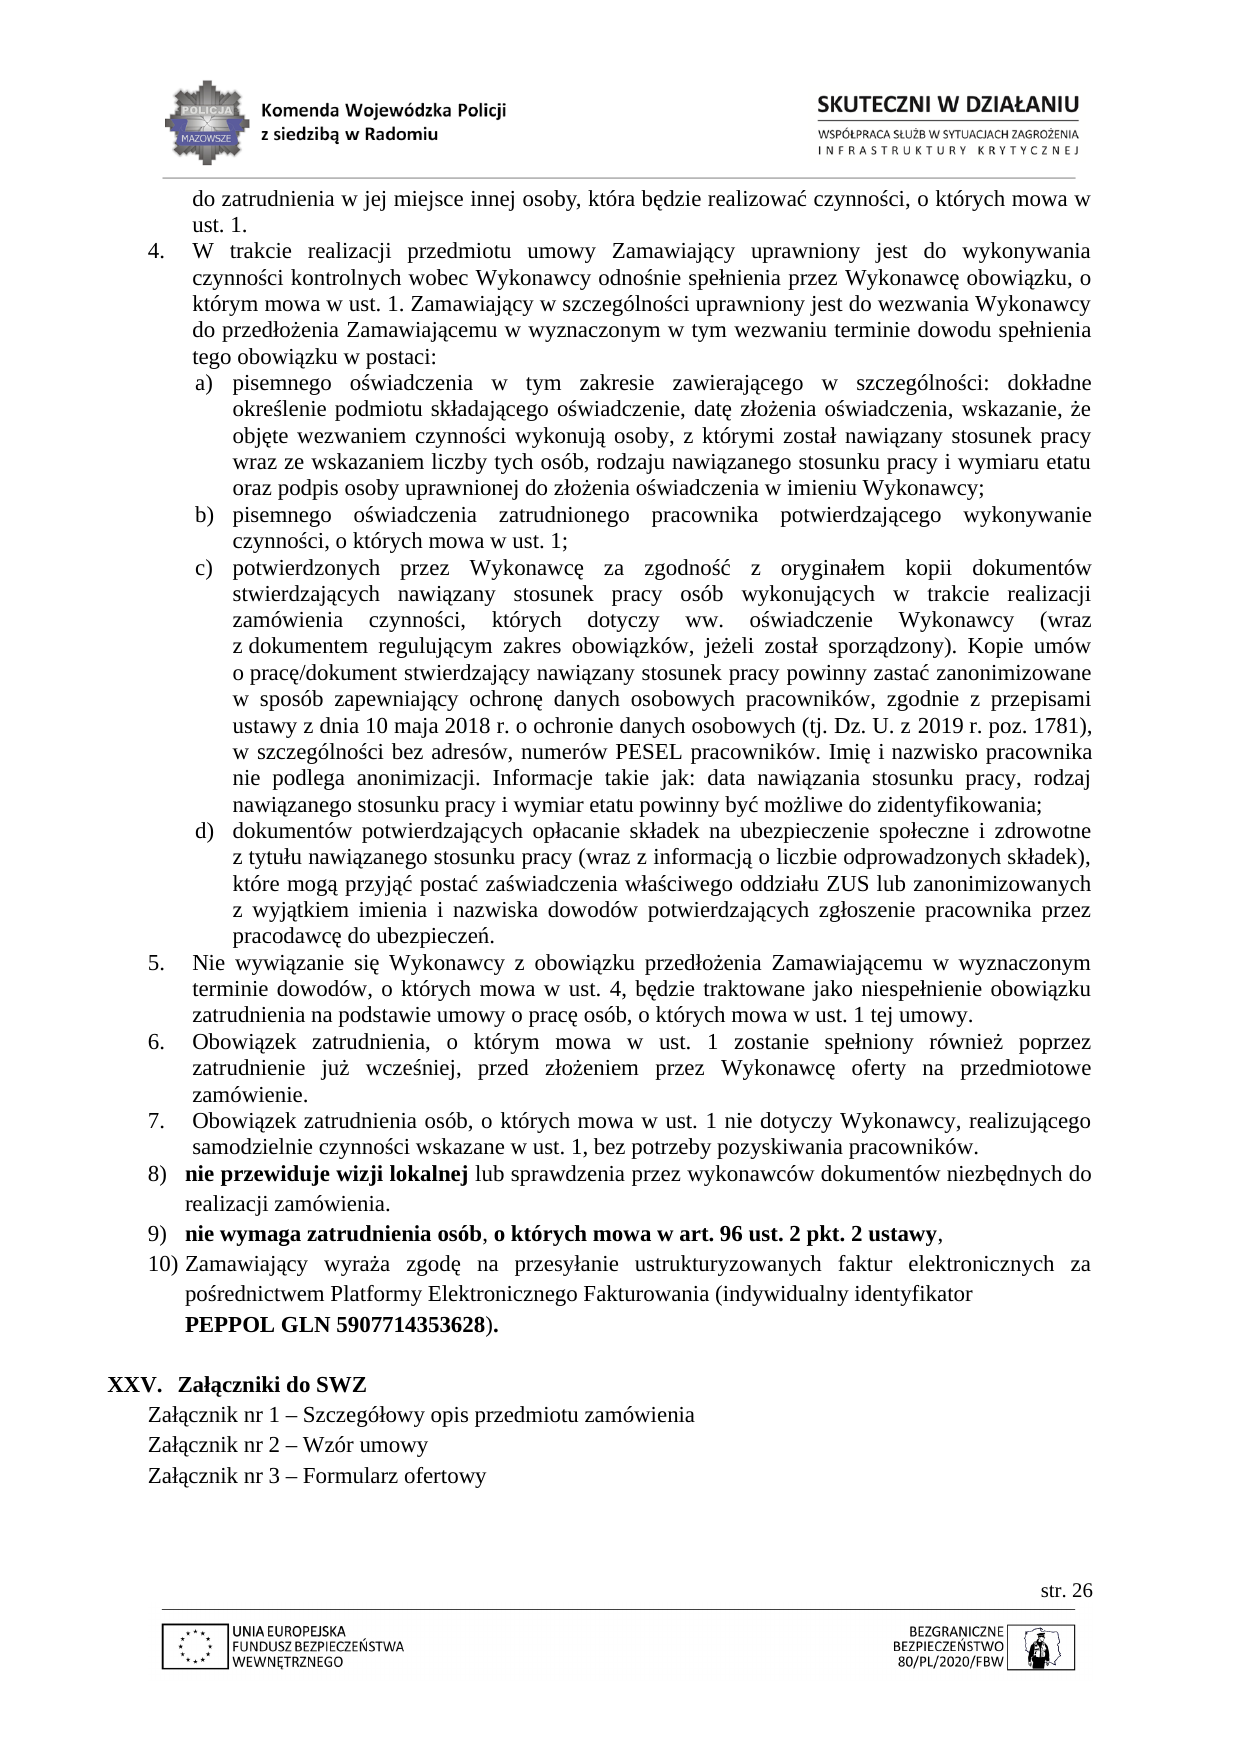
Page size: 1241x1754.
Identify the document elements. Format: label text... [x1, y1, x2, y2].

list nie przewiduje wizji lokalnej lub sprawdzenia przez wykonawców dokumentów niezbędnych do realizacji zamówienia. [148, 1160, 1093, 1216]
list nie wymaga zatrudnienia osób, o których mowa w art. 96 ust. 2 pkt. 2 ustawy, [148, 1220, 1093, 1246]
list Zamawiający wyraża zgodę na przesyłanie ustrukturyzowanych faktur elektronicznych za pośrednictwem Platformy Elektronicznego Fakturowania (indywidualny identyfikator [148, 1250, 1093, 1307]
list PEPPOL GLN 5907714353628). [185, 1311, 1093, 1337]
list pisemnego oświadczenia w tym zakresie zawierającego w szczególności: dokładne określenie podmiotu składającego oświadczenie, datę złożenia oświadczenia, wskazanie, że objęte wezwaniem czynności wykonują osoby, z którymi został nawiązany stosunek pracy wraz ze wskazaniem liczby tych osób, rodzaju nawiązanego stosunku pracy i wymiaru etatu oraz podpis osoby uprawnionej do złożenia oświadczenia w imieniu Wykonawcy; [195, 369, 1093, 501]
list potwierdzonych przez Wykonawcę za zgodność z oryginałem kopii dokumentów stwierdzających nawiązany stosunek pracy osób wykonujących w trakcie realizacji zamówienia czynności, których dotyczy ww. oświadczenie Wykonawcy (wraz z dokumentem regulującym zakres obowiązków, jeżeli został sporządzony). Kopie umów o pracę/dokument stwierdzający nawiązany stosunek pracy powinny zastać zanonimizowane w sposób zapewniający ochronę danych osobowych pracowników, zgodnie z przepisami ustawy z dnia 10 maja 2018 r. o ochronie danych osobowych (tj. Dz. U. z 2019 r. poz. 1781), w szczególności bez adresów, numerów PESEL pracowników. Imię i nazwisko pracownika nie podlega anonimizacji. Informacje takie jak: data nawiązania stosunku pracy, rodzaj nawiązanego stosunku pracy i wymiar etatu powinny być możliwe do zidentyfikowania; [195, 553, 1093, 817]
list Nie wywiązanie się Wykonawcy z obowiązku przedłożenia Zamawiającemu w wyznaczonym terminie dowodów, o których mowa w ust. 4, będzie traktowane jako niespełnienie obowiązku zatrudnienia na podstawie umowy o pracę osób, o których mowa w ust. 1 tej umowy. [148, 949, 1093, 1028]
list dokumentów potwierdzających opłacanie składek na ubezpieczenie społeczne i zdrowotne z tytułu nawiązanego stosunku pracy (wraz z informacją o liczbie odprowadzonych składek), które mogą przyjąć postać zaświadczenia właściwego oddziału ZUS lub zanonimizowanych z wyjątkiem imienia i nazwiska dowodów potwierdzających zgłoszenie pracownika przez pracodawcę do ubezpieczeń. [195, 817, 1093, 949]
picture [147, 1602, 1093, 1681]
list Załącznik nr 3 – Formularz ofertowy [148, 1462, 1093, 1488]
list pisemnego oświadczenia zatrudnionego pracownika potwierdzającego wykonywanie czynności, o których mowa w ust. 1; [195, 501, 1093, 553]
list W trakcie realizacji przedmiotu umowy Zamawiający uprawniony jest do wykonywania czynności kontrolnych wobec Wykonawcy odnośnie spełnienia przez Wykonawcę obowiązku, o którym mowa w ust. 1. Zamawiający w szczególności uprawniony jest do wezwania Wykonawcy do przedłożenia Zamawiającemu w wyznaczonym w tym wezwaniu terminie dowodu spełnienia tego obowiązku w postaci: [148, 237, 1093, 369]
list Obowiązek zatrudnienia, o którym mowa w ust. 1 zostanie spełniony również poprzez zatrudnienie już wcześniej, przed złożeniem przez Wykonawcę oferty na przedmiotowe zamówienie. [148, 1028, 1093, 1107]
picture [147, 73, 1092, 185]
list Załączniki do SWZ [162, 1371, 1093, 1397]
list Obowiązek zatrudnienia osób, o których mowa w ust. 1 nie dotyczy Wykonawcy, realizującego samodzielnie czynności wskazane w ust. 1, bez potrzeby pozyskiwania pracowników. [148, 1107, 1093, 1160]
list Załącznik nr 2 – Wzór umowy [148, 1432, 1093, 1458]
list Załącznik nr 1 – Szczegółowy opis przedmiotu zamówienia [148, 1401, 1093, 1428]
